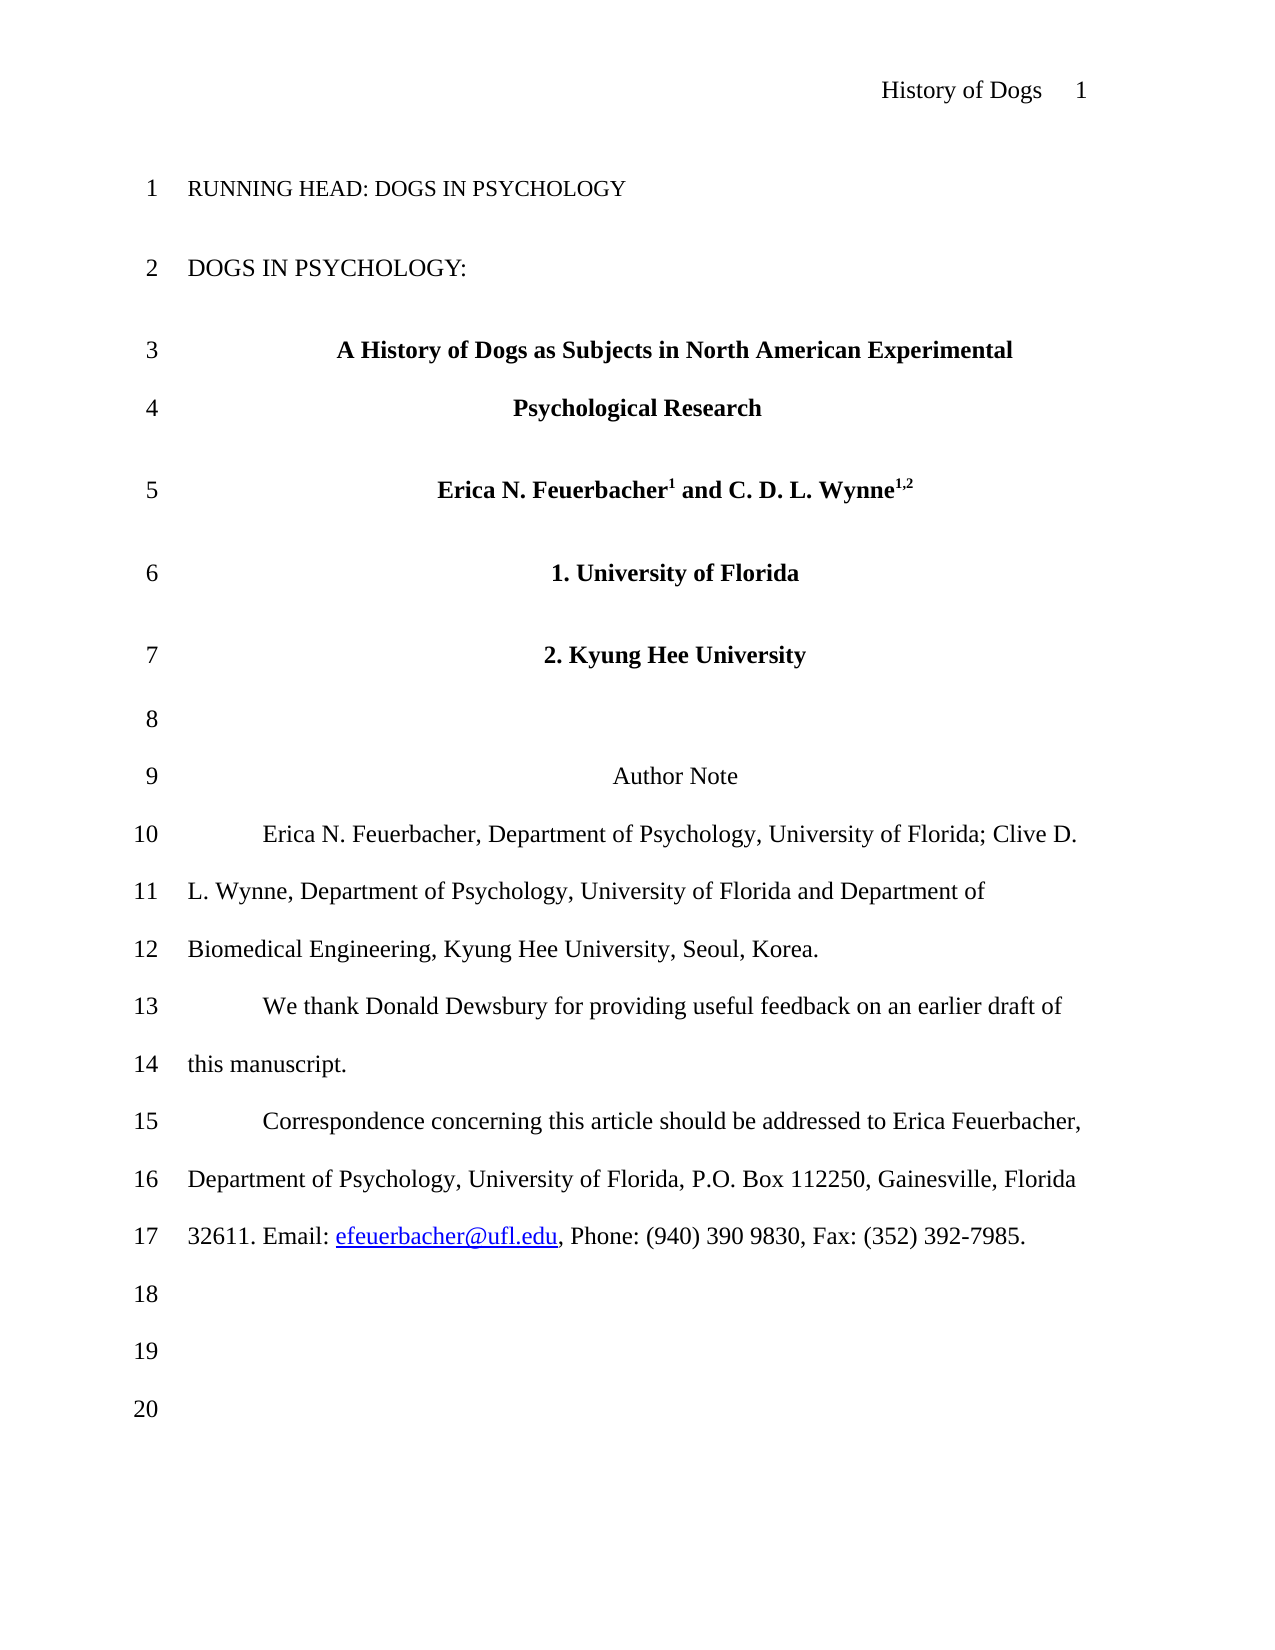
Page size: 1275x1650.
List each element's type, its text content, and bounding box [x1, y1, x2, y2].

text We thank Donald Dewsbury for providing useful feedback on an earlier draft of this manuscript. [187, 991, 1087, 1078]
subtitle A History of Dogs as Subjects in North American Experimental Psychological Research [187, 335, 1087, 421]
text Correspondence concerning this article should be addressed to Erica Feuerbacher, Department of Psychology, University of Florida, P.O. Box 112250, Gainesville, Florida 32611. Email: efeuerbacher@ufl.edu, Phone: (940) 390 9830, Fax: (352) 392-7985. [187, 1106, 1087, 1250]
subtitle 1. University of Florida [187, 558, 1087, 586]
text Erica N. Feuerbacher, Department of Psychology, University of Florida; Clive D. L. Wynne, Department of Psychology, University of Florida and Department of Biomedical Engineering, Kyung Hee University, Seoul, Korea. [187, 819, 1087, 963]
subtitle Dogs in Psychology: [187, 253, 1087, 281]
text Author Note [187, 761, 1087, 790]
subtitle 2. Kyung Hee University [187, 640, 1087, 669]
subtitle Running head: Dogs in Psychology [187, 175, 1087, 201]
subtitle Erica N. Feuerbacher1 and C. D. L. Wynne1,2 [187, 475, 1087, 504]
